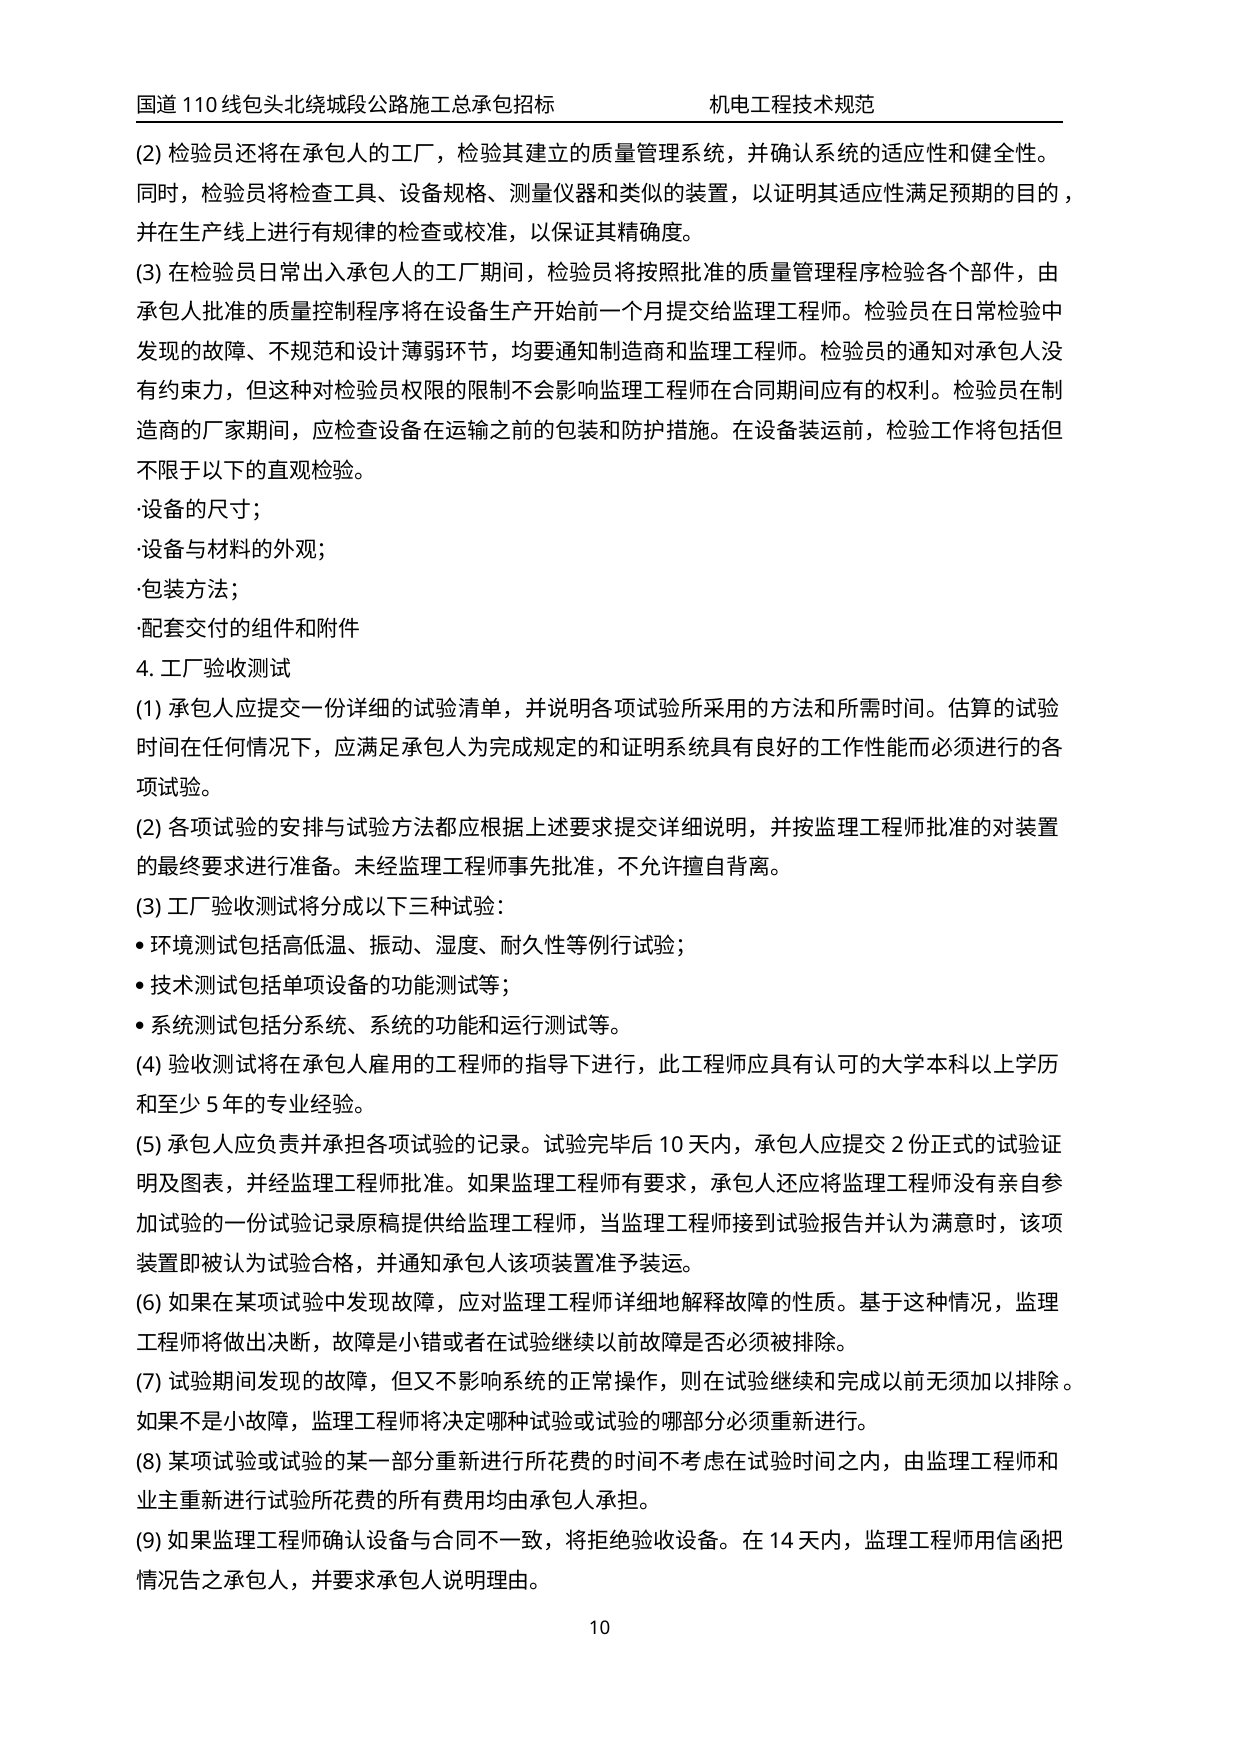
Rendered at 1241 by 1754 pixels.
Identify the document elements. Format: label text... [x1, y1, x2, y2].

text (9) 如果监理工程师确认设备与合同不一致，将拒绝验收设备。在14天内，监理工程师用信函把情况告之承包人，并要求承包人说明理由。 [136, 1523, 1063, 1594]
text (2) 检验员还将在承包人的工厂，检验其建立的质量管理系统，并确认系统的适应性和健全性。同时，检验员将检查工具、设备规格、测量仪器和类似的装置，以证明其适应性满足预期的目的，并在生产线上进行有规律的检查或校准，以保证其精确度。 [136, 136, 1063, 247]
text ·设备的尺寸； [136, 492, 1063, 524]
text 系统测试包括分系统、系统的功能和运行测试等。 [136, 1008, 1063, 1039]
text (4) 验收测试将在承包人雇用的工程师的指导下进行，此工程师应具有认可的大学本科以上学历和至少5年的专业经验。 [136, 1047, 1063, 1119]
text ·包装方法； [136, 572, 1063, 603]
text (2) 各项试验的安排与试验方法都应根据上述要求提交详细说明，并按监理工程师批准的对装置的最终要求进行准备。未经监理工程师事先批准，不允许擅自背离。 [136, 809, 1063, 881]
text 技术测试包括单项设备的功能测试等； [136, 968, 1063, 1000]
text (8) 某项试验或试验的某一部分重新进行所花费的时间不考虑在试验时间之内，由监理工程师和业主重新进行试验所花费的所有费用均由承包人承担。 [136, 1444, 1063, 1515]
text 4. 工厂验收测试 [136, 651, 1063, 683]
text (5) 承包人应负责并承担各项试验的记录。试验完毕后10天内，承包人应提交2份正式的试验证明及图表，并经监理工程师批准。如果监理工程师有要求，承包人还应将监理工程师没有亲自参加试验的一份试验记录原稿提供给监理工程师，当监理工程师接到试验报告并认为满意时，该项装置即被认为试验合格，并通知承包人该项装置准予装运。 [136, 1127, 1063, 1277]
text (1) 承包人应提交一份详细的试验清单，并说明各项试验所采用的方法和所需时间。估算的试验时间在任何情况下，应满足承包人为完成规定的和证明系统具有良好的工作性能而必须进行的各项试验。 [136, 691, 1063, 802]
text (6) 如果在某项试验中发现故障，应对监理工程师详细地解释故障的性质。基于这种情况，监理工程师将做出决断，故障是小错或者在试验继续以前故障是否必须被排除。 [136, 1285, 1063, 1356]
text (3) 在检验员日常出入承包人的工厂期间，检验员将按照批准的质量管理程序检验各个部件，由承包人批准的质量控制程序将在设备生产开始前一个月提交给监理工程师。检验员在日常检验中发现的故障、不规范和设计薄弱环节，均要通知制造商和监理工程师。检验员的通知对承包人没有约束力，但这种对检验员权限的限制不会影响监理工程师在合同期间应有的权利。检验员在制造商的厂家期间，应检查设备在运输之前的包装和防护措施。在设备装运前，检验工作将包括但不限于以下的直观检验。 [136, 255, 1063, 484]
text (3) 工厂验收测试将分成以下三种试验： [136, 889, 1063, 921]
text 环境测试包括高低温、振动、湿度、耐久性等例行试验； [136, 928, 1063, 960]
text (7) 试验期间发现的故障，但又不影响系统的正常操作，则在试验继续和完成以前无须加以排除。如果不是小故障，监理工程师将决定哪种试验或试验的哪部分必须重新进行。 [136, 1364, 1063, 1436]
text ·设备与材料的外观； [136, 532, 1063, 564]
text ·配套交付的组件和附件 [136, 611, 1063, 643]
